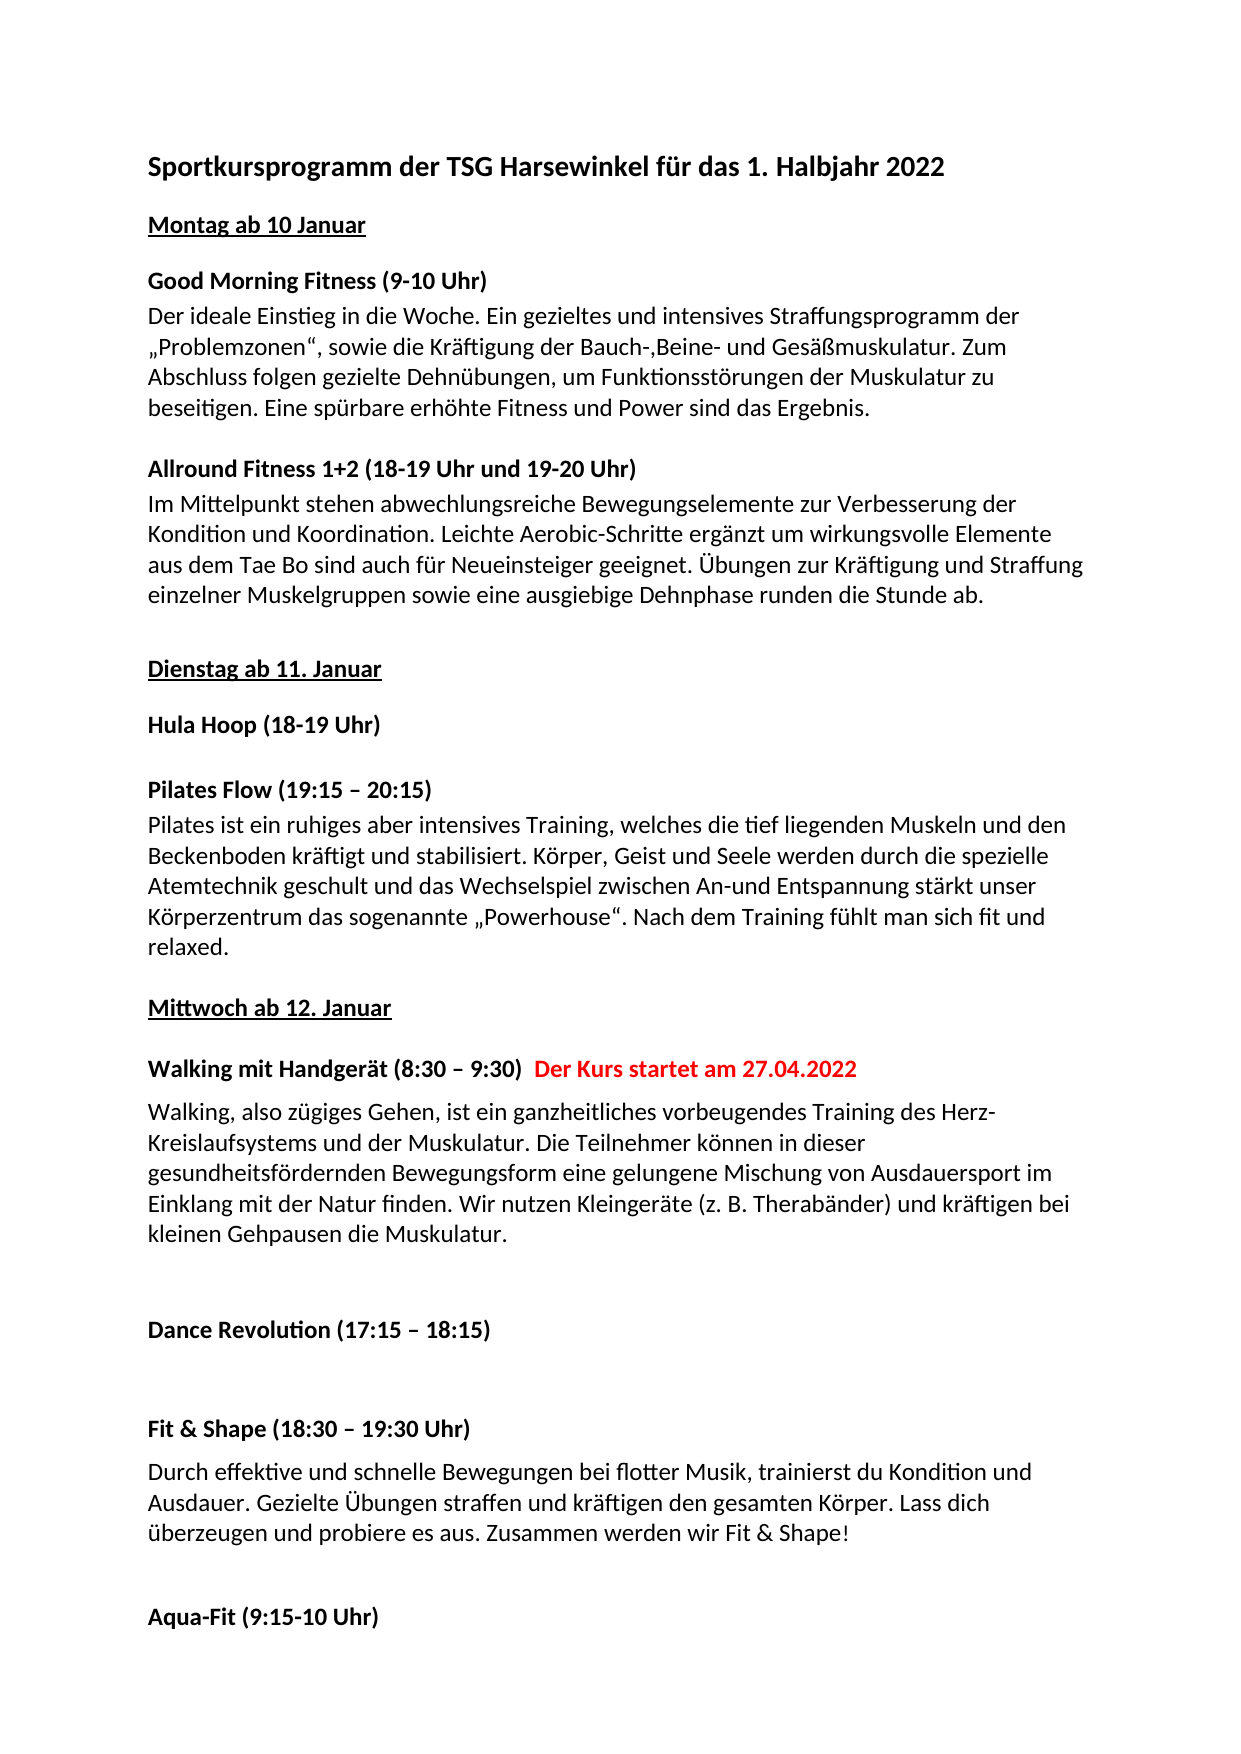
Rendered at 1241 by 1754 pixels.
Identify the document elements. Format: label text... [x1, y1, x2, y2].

text Dienstag ab 11. Januar [148, 653, 1093, 683]
text Der ideale Einstieg in die Woche. Ein gezieltes und intensives Straffungsprogramm der „Problemzonen“, sowie die Kräftigung der Bauch-,Beine- und Gesäßmuskulatur. Zum Abschluss folgen gezielte Dehnübungen, um Funktionsstörungen der Muskulatur zu beseitigen. Eine spürbare erhöhte Fitness und Power sind das Ergebnis. [148, 300, 1093, 422]
text Aqua-Fit (9:15-10 Uhr) [148, 1601, 1093, 1632]
text Walking mit Handgerät (8:30 – 9:30) Der Kurs startet am 27.04.2022 [148, 1053, 1093, 1084]
text Walking, also zügiges Gehen, ist ein ganzheitliches vorbeugendes Training des Herz-Kreislaufsystems und der Muskulatur. Die Teilnehmer können in dieser gesundheitsfördernden Bewegungsform eine gelungene Mischung von Ausdauersport im Einklang mit der Natur finden. Wir nutzen Kleingeräte (z. B. Therabänder) und kräftigen bei kleinen Gehpausen die Muskulatur. [148, 1096, 1093, 1249]
text Durch effektive und schnelle Bewegungen bei flotter Musik, trainierst du Kondition und Ausdauer. Gezielte Übungen straffen und kräftigen den gesamten Körper. Lass dich überzeugen und probiere es aus. Zusammen werden wir Fit & Shape! [148, 1456, 1093, 1548]
text Pilates ist ein ruhiges aber intensives Training, welches die tief liegenden Muskeln und den Beckenboden kräftigt und stabilisiert. Körper, Geist und Seele werden durch die spezielle Atemtechnik geschult und das Wechselspiel zwischen An-und Entspannung stärkt unser Körperzentrum das sogenannte „Powerhouse“. Nach dem Training fühlt man sich fit und relaxed. [148, 809, 1093, 962]
text Im Mittelpunkt stehen abwechlungsreiche Bewegungselemente zur Verbesserung der Kondition und Koordination. Leichte Aerobic-Schritte ergänzt um wirkungsvolle Elemente aus dem Tae Bo sind auch für Neueinsteiger geeignet. Übungen zur Kräftigung und Straffung einzelner Muskelgruppen sowie eine ausgiebige Dehnphase runden die Stunde ab. [148, 488, 1093, 610]
text Good Morning Fitness (9-10 Uhr) [148, 265, 1093, 296]
text Mittwoch ab 12. Januar [148, 992, 1093, 1023]
text Pilates Flow (19:15 – 20:15) [148, 774, 1093, 805]
text Sportkursprogramm der TSG Harsewinkel für das 1. Halbjahr 2022 [148, 148, 1093, 183]
text Hula Hoop (18-19 Uhr) [148, 709, 1093, 739]
text Dance Revolution (17:15 – 18:15) [148, 1314, 1093, 1345]
text Allround Fitness 1+2 (18-19 Uhr und 19-20 Uhr) [148, 453, 1093, 483]
text Montag ab 10 Januar [148, 209, 1093, 240]
text Fit & Shape (18:30 – 19:30 Uhr) [148, 1413, 1093, 1444]
